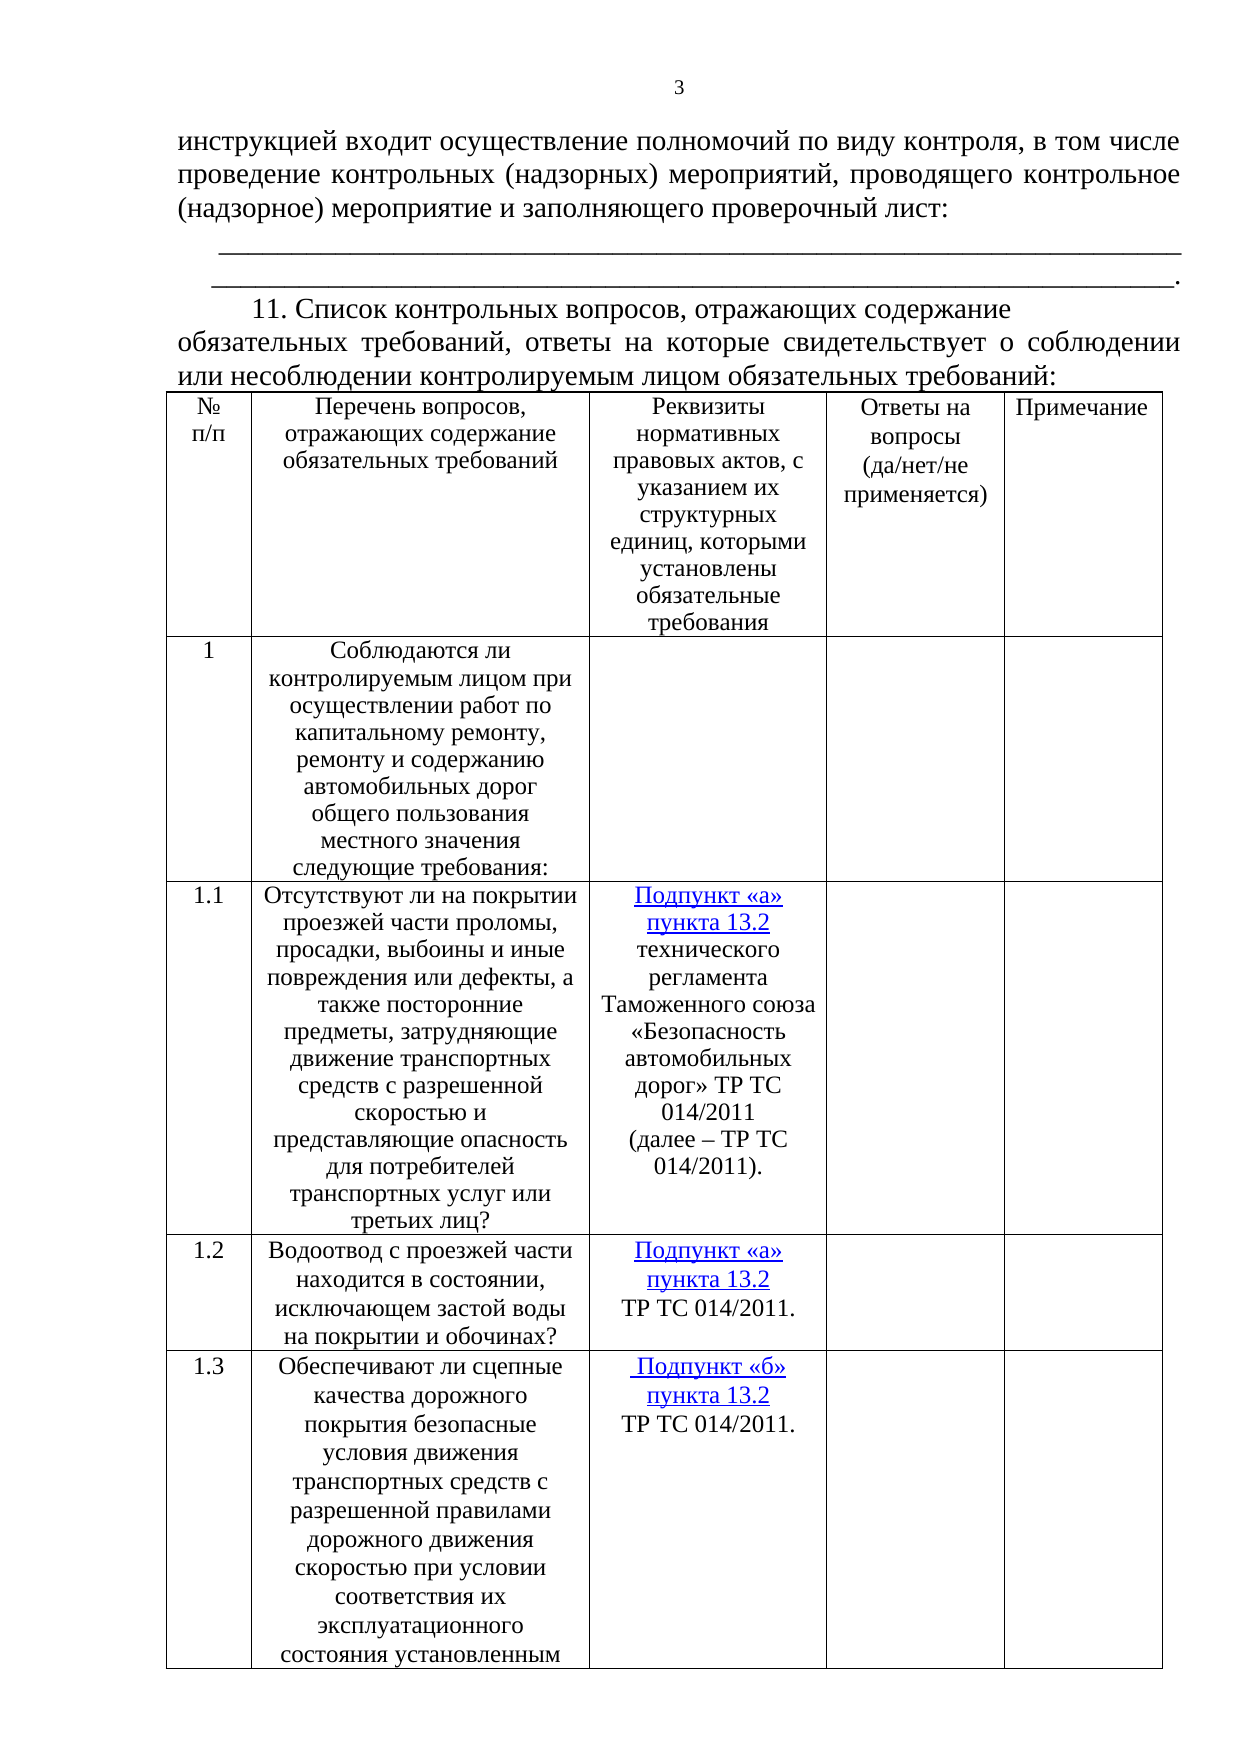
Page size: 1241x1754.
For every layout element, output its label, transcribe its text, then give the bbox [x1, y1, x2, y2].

table_cell [1005, 1235, 1162, 1350]
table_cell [590, 1351, 826, 1667]
table_cell Подпункт «а» пункта 13.2 технического регламента Таможенного союза «Безопасность автомобильных дорог» TP ТС 014/2011 (далее – ТР ТС 014/2011). [590, 882, 826, 1234]
text __________________________________________________________________ __________________________________________________________________. [177, 224, 1181, 291]
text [177, 123, 1181, 224]
table_header № п/п [167, 393, 251, 636]
table_header Перечень вопросов, отражающих содержание обязательных требований [252, 393, 589, 636]
table_cell 1.3 [167, 1351, 251, 1667]
table_header Ответы на вопросы (да/нет/не применяется) [827, 393, 1004, 636]
table_header Реквизиты нормативных правовых актов, с указанием их структурных единиц, которыми установлены обязательные требования [590, 393, 826, 636]
table_cell [827, 882, 1004, 1234]
text 11. Список контрольных вопросов, отражающих содержание обязательных требований, ответы на которые свидетельствует о соблюдении или несоблюдении контролируемым лицом обязательных требований: [177, 291, 1181, 391]
table_cell Водоотвод с проезжей части находится в состоянии, исключающем застой воды на покрытии и обочинах? [252, 1235, 589, 1350]
table_cell Соблюдаются ли контролируемым лицом при осуществлении работ по капитальному ремонту, ремонту и содержанию автомобильных дорог общего пользования местного значения следующие требования: [252, 637, 589, 881]
table_cell [1005, 1351, 1162, 1667]
table_cell [590, 637, 826, 881]
table_cell Отсутствуют ли на покрытии проезжей части проломы, просадки, выбоины и иные повреждения или дефекты, а также посторонние предметы, затрудняющие движение транспортных средств с разрешенной скоростью и представляющие опасность для потребителей транспортных услуг или третьих лиц? [252, 882, 589, 1234]
table_header Примечание [1005, 393, 1162, 636]
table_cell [252, 1351, 589, 1667]
table_cell 1 [167, 637, 251, 881]
table_cell 1.1 [167, 882, 251, 1234]
table_cell [1005, 637, 1162, 881]
table_cell Подпункт «а» пункта 13.2 ТР ТС 014/2011. [590, 1235, 826, 1350]
table_cell [1005, 882, 1162, 1234]
table_cell [827, 1351, 1004, 1667]
table_cell [827, 637, 1004, 881]
table_cell [827, 1235, 1004, 1350]
table_cell 1.2 [167, 1235, 251, 1350]
